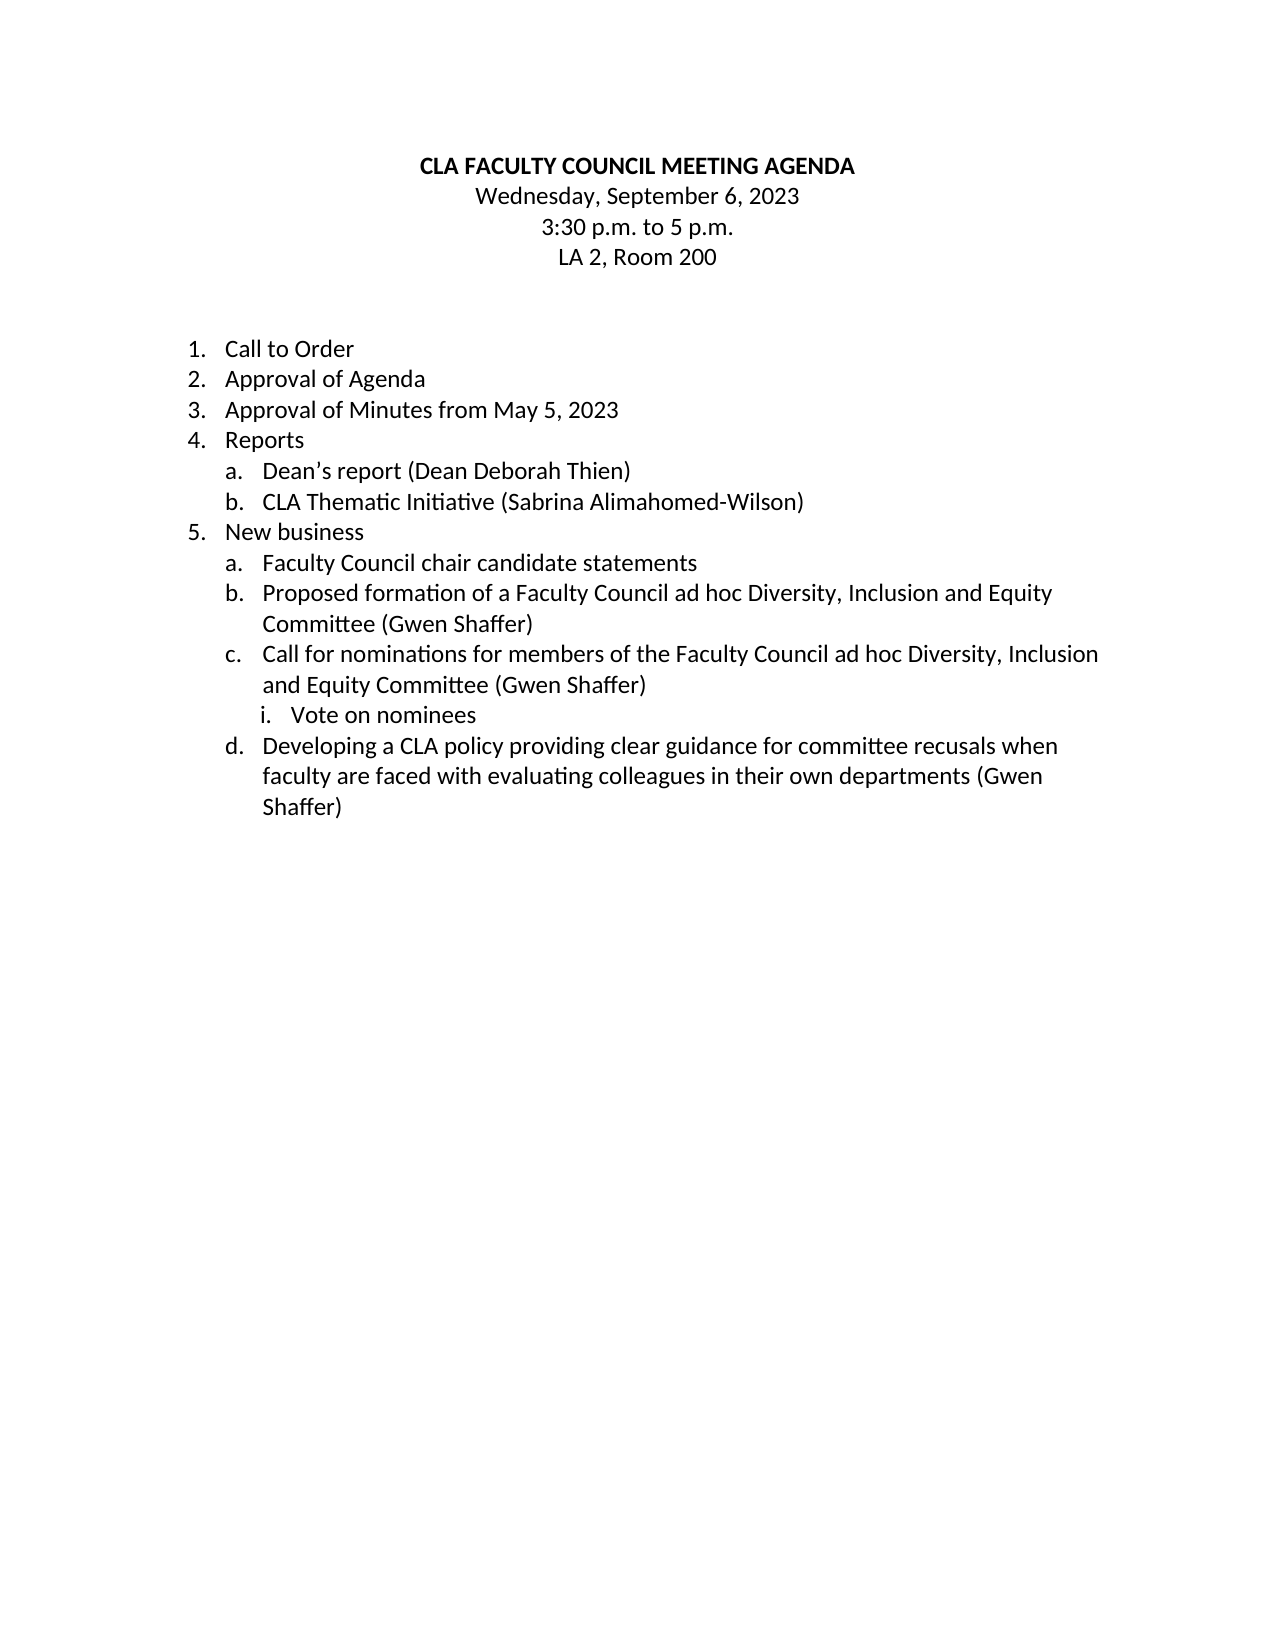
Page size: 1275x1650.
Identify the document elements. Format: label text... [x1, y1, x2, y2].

text 3:30 p.m. to 5 p.m. [150, 211, 1125, 242]
list Faculty Council chair candidate statements [225, 547, 1125, 577]
text CLA FACULTY COUNCIL MEETING AGENDA [150, 150, 1125, 181]
list Vote on nominees [272, 699, 1125, 730]
list Proposed formation of a Faculty Council ad hoc Diversity, Inclusion and Equity Committee (Gwen Shaffer) [225, 577, 1125, 638]
list Dean’s report (Dean Deborah Thien) [225, 455, 1125, 486]
list Call to Order [187, 333, 1125, 364]
list Approval of Minutes from May 5, 2023 [187, 394, 1125, 425]
list Call for nominations for members of the Faculty Council ad hoc Diversity, Inclusion and Equity Committee (Gwen Shaffer) [225, 638, 1125, 699]
list CLA Thematic Initiative (Sabrina Alimahomed-Wilson) [225, 486, 1125, 516]
text Wednesday, September 6, 2023 [150, 181, 1125, 211]
list New business [187, 516, 1125, 547]
text LA 2, Room 200 [150, 242, 1125, 272]
list Reports [187, 425, 1125, 455]
list Approval of Agenda [187, 364, 1125, 394]
list Developing a CLA policy providing clear guidance for committee recusals when faculty are faced with evaluating colleagues in their own departments (Gwen Shaffer) [225, 730, 1125, 821]
